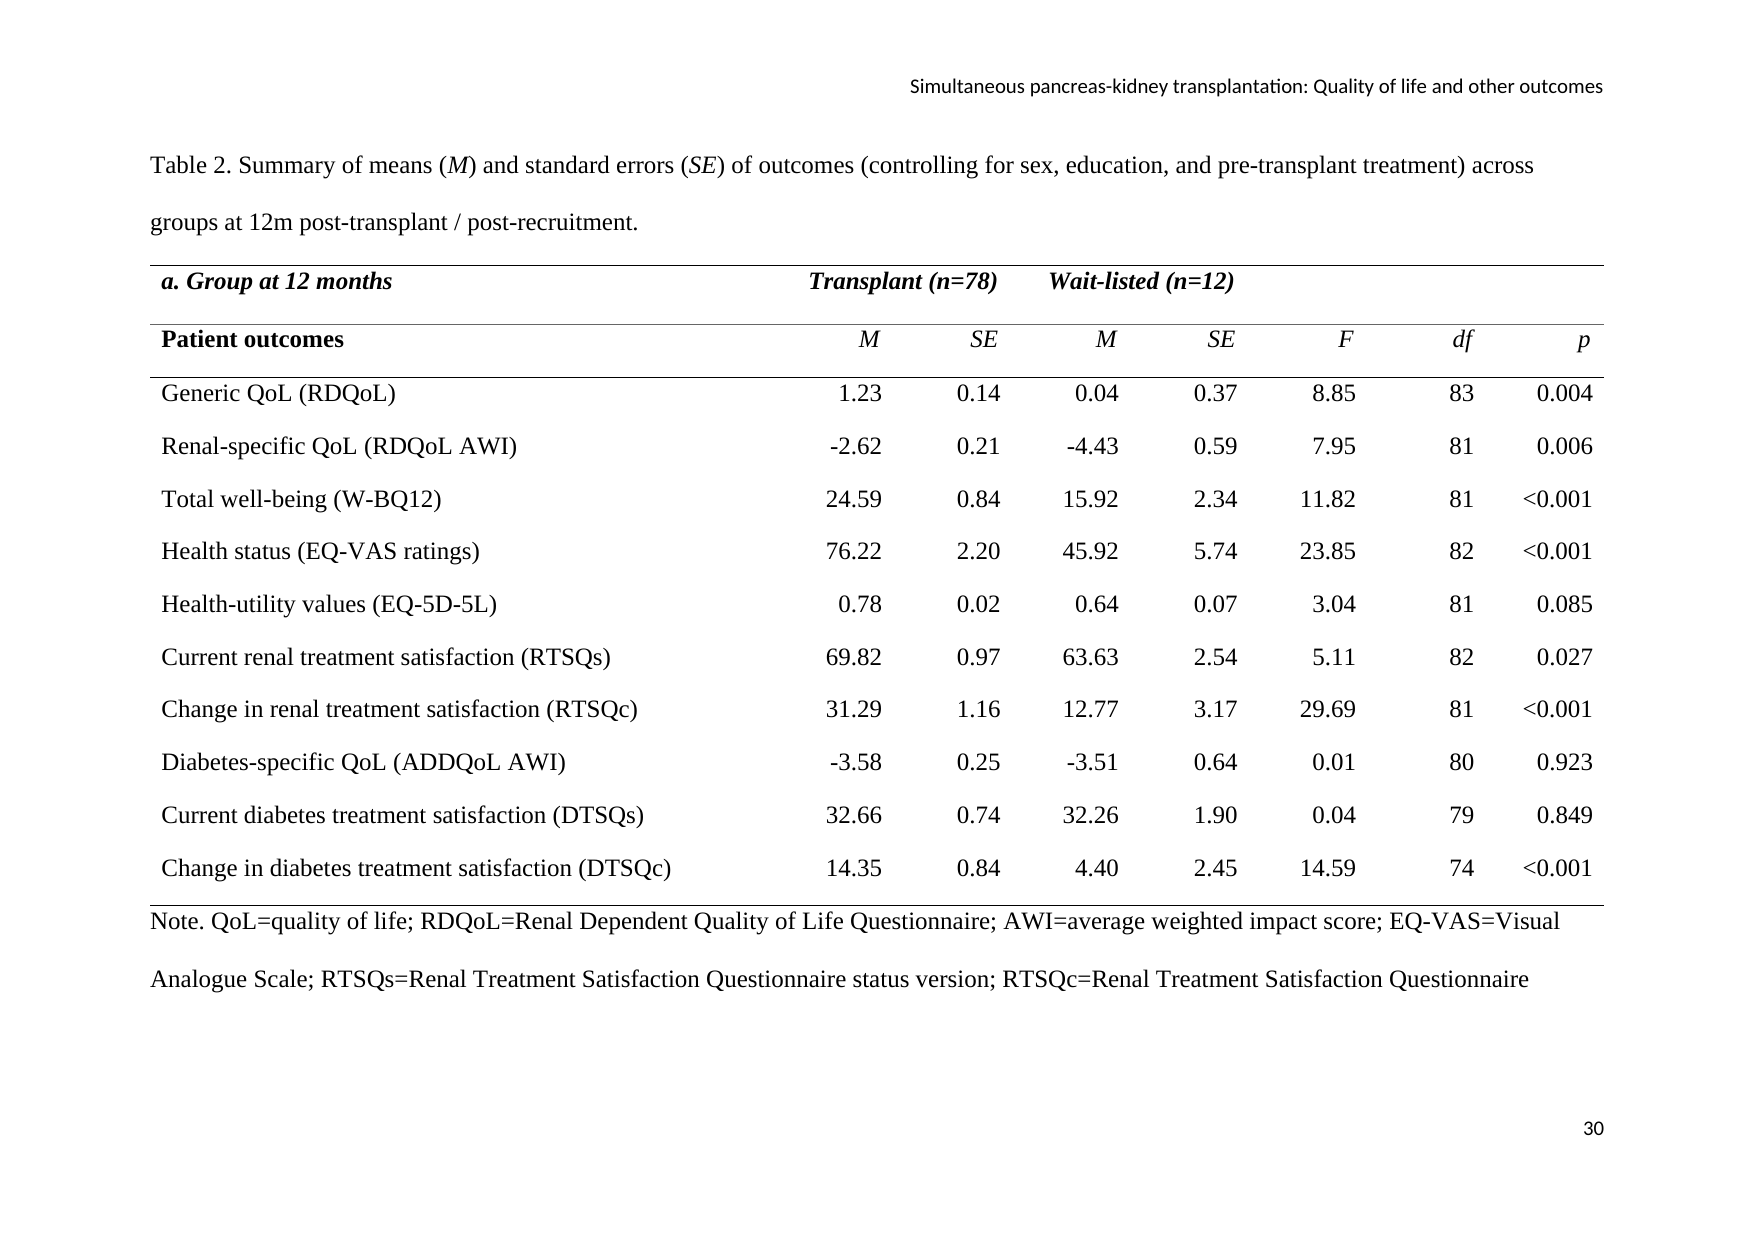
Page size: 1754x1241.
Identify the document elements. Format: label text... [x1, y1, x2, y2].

table_cell <0.001 [1485, 853, 1604, 905]
table_header [1249, 266, 1367, 323]
table_cell 0.84 [893, 853, 1012, 905]
table_cell 0.14 [893, 378, 1012, 431]
table_cell Total well-being (W-BQ12) [150, 484, 774, 536]
text Table 2. Summary of means (M) and standard errors (SE) of outcomes (controlling for sex, education, and pre-transplant treatment) across groups at 12m post-transplant / post-recruitment. [150, 150, 1604, 236]
table_cell 32.26 [1012, 800, 1130, 853]
table_cell 0.04 [1249, 800, 1367, 853]
table_cell 2.34 [1130, 484, 1248, 536]
table_cell <0.001 [1485, 695, 1604, 747]
table_cell 0.004 [1485, 378, 1604, 431]
table_cell 7.95 [1249, 431, 1367, 484]
table_cell 82 [1367, 536, 1485, 589]
table_cell <0.001 [1485, 536, 1604, 589]
table_cell 0.085 [1485, 589, 1604, 642]
table_cell 29.69 [1249, 695, 1367, 747]
table_cell 74 [1367, 853, 1485, 905]
table_cell 3.17 [1130, 695, 1248, 747]
table_cell 81 [1367, 431, 1485, 484]
table_cell 31.29 [775, 695, 893, 747]
table_header Transplant (n=78) [775, 266, 1012, 323]
table_cell 2.54 [1130, 642, 1248, 694]
table_cell Generic QoL (RDQoL) [150, 378, 774, 431]
table_cell -2.62 [775, 431, 893, 484]
table_cell <0.001 [1485, 484, 1604, 536]
table_cell F [1249, 325, 1367, 377]
table_cell 1.16 [893, 695, 1012, 747]
table_cell -3.51 [1012, 747, 1130, 800]
table_cell 5.74 [1130, 536, 1248, 589]
table_cell 0.849 [1485, 800, 1604, 853]
table_cell 0.04 [1012, 378, 1130, 431]
table_cell Patient outcomes [150, 325, 774, 377]
table_cell 0.21 [893, 431, 1012, 484]
table_cell 4.40 [1012, 853, 1130, 905]
table_cell 0.006 [1485, 431, 1604, 484]
table_cell 80 [1367, 747, 1485, 800]
table_cell 5.11 [1249, 642, 1367, 694]
table_cell 14.35 [775, 853, 893, 905]
table_cell 12.77 [1012, 695, 1130, 747]
table_cell 0.64 [1130, 747, 1248, 800]
table_cell 81 [1367, 695, 1485, 747]
table_cell 69.82 [775, 642, 893, 694]
table_cell 0.01 [1249, 747, 1367, 800]
table_header a. Group at 12 months [150, 266, 774, 323]
table_cell p [1485, 325, 1604, 377]
table_cell Change in renal treatment satisfaction (RTSQc) [150, 695, 774, 747]
table_cell 14.59 [1249, 853, 1367, 905]
table_cell -4.43 [1012, 431, 1130, 484]
table_cell 0.74 [893, 800, 1012, 853]
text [150, 906, 1604, 993]
table_cell 32.66 [775, 800, 893, 853]
table_cell df [1367, 325, 1485, 377]
table_cell 0.97 [893, 642, 1012, 694]
table_cell 0.84 [893, 484, 1012, 536]
table_cell 24.59 [775, 484, 893, 536]
table_cell 76.22 [775, 536, 893, 589]
table_cell 1.90 [1130, 800, 1248, 853]
table_cell 2.20 [893, 536, 1012, 589]
table_cell 15.92 [1012, 484, 1130, 536]
table_cell 1.23 [775, 378, 893, 431]
table_cell 11.82 [1249, 484, 1367, 536]
table_cell 0.027 [1485, 642, 1604, 694]
table_cell 63.63 [1012, 642, 1130, 694]
table_cell 79 [1367, 800, 1485, 853]
table_cell Health-utility values (EQ-5D-5L) [150, 589, 774, 642]
table_cell Health status (EQ-VAS ratings) [150, 536, 774, 589]
table_cell 81 [1367, 589, 1485, 642]
table_cell 8.85 [1249, 378, 1367, 431]
table_cell M [1012, 325, 1130, 377]
table_cell M [775, 325, 893, 377]
table_cell 0.923 [1485, 747, 1604, 800]
table_cell 23.85 [1249, 536, 1367, 589]
table_cell Current renal treatment satisfaction (RTSQs) [150, 642, 774, 694]
table_cell Change in diabetes treatment satisfaction (DTSQc) [150, 853, 774, 905]
table_cell 0.64 [1012, 589, 1130, 642]
table_header [1485, 266, 1604, 323]
table_cell 83 [1367, 378, 1485, 431]
table_cell 45.92 [1012, 536, 1130, 589]
table_cell 81 [1367, 484, 1485, 536]
table_cell 0.78 [775, 589, 893, 642]
table_cell 82 [1367, 642, 1485, 694]
table_cell 2.45 [1130, 853, 1248, 905]
table_cell Current diabetes treatment satisfaction (DTSQs) [150, 800, 774, 853]
table_header [1367, 266, 1485, 323]
table_cell SE [893, 325, 1012, 377]
table_cell 3.04 [1249, 589, 1367, 642]
table_cell 0.02 [893, 589, 1012, 642]
table_cell 0.37 [1130, 378, 1248, 431]
table_cell 0.25 [893, 747, 1012, 800]
table_cell SE [1130, 325, 1248, 377]
table_cell 0.59 [1130, 431, 1248, 484]
table_cell 0.07 [1130, 589, 1248, 642]
table_cell Diabetes-specific QoL (ADDQoL AWI) [150, 747, 774, 800]
table_header Wait-listed (n=12) [1012, 266, 1248, 323]
table_cell Renal-specific QoL (RDQoL AWI) [150, 431, 774, 484]
table_cell -3.58 [775, 747, 893, 800]
